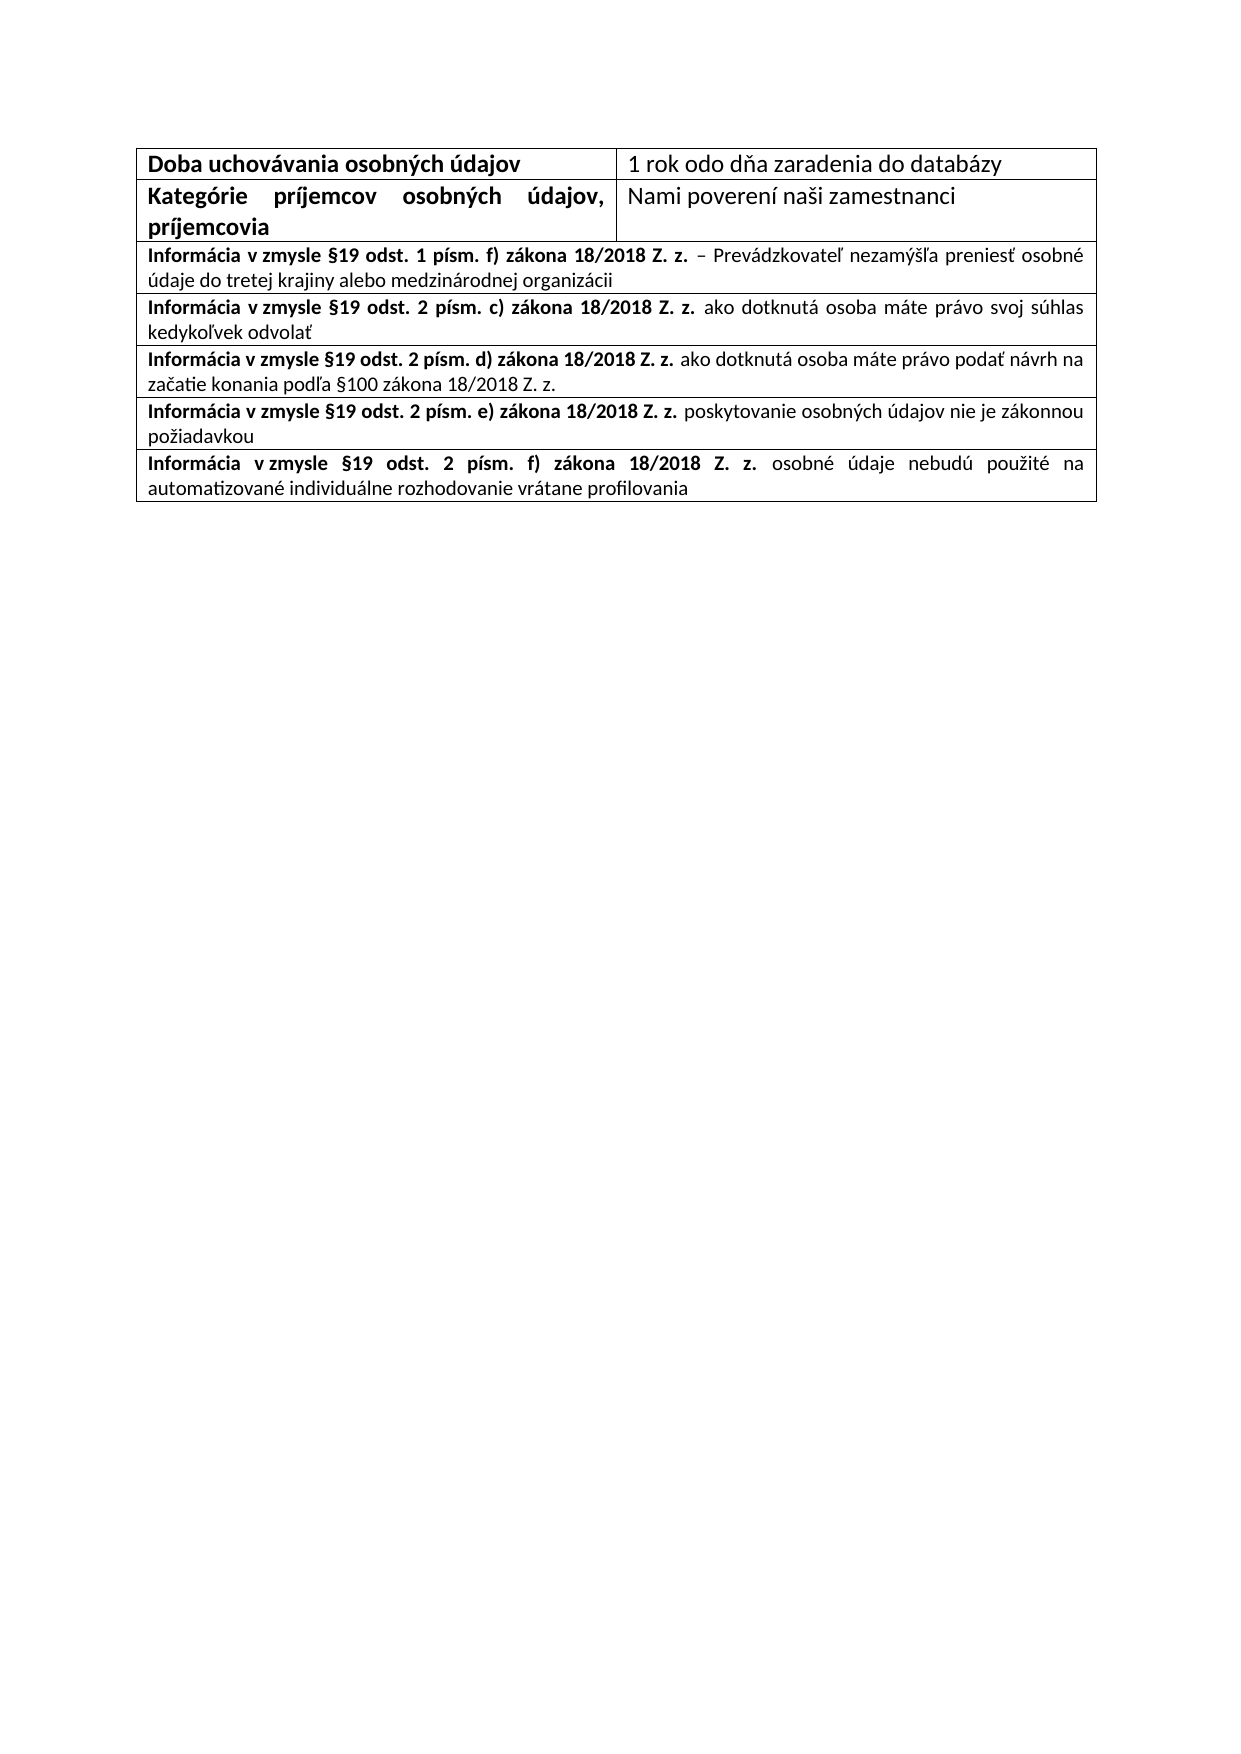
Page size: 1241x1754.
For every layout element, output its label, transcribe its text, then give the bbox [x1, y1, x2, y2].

table_cell Informácia v zmysle §19 odst. 2 písm. d) zákona 18/2018 Z. z. ako dotknutá osoba máte právo podať návrh na začatie konania podľa §100 zákona 18/2018 Z. z. [137, 346, 1096, 397]
table_cell Informácia v zmysle §19 odst. 2 písm. e) zákona 18/2018 Z. z. poskytovanie osobných údajov nie je zákonnou požiadavkou [137, 398, 1096, 449]
table_cell Doba uchovávania osobných údajov [137, 149, 616, 179]
table_cell Nami poverení naši zamestnanci [617, 180, 1096, 241]
table_cell Informácia v zmysle §19 odst. 1 písm. f) zákona 18/2018 Z. z. – Prevádzkovateľ nezamýšľa preniesť osobné údaje do tretej krajiny alebo medzinárodnej organizácii [137, 242, 1096, 293]
table_cell Kategórie príjemcov osobných údajov, príjemcovia [137, 180, 616, 241]
table_cell Informácia v zmysle §19 odst. 2 písm. c) zákona 18/2018 Z. z. ako dotknutá osoba máte právo svoj súhlas kedykoľvek odvolať [137, 294, 1096, 345]
table_cell 1 rok odo dňa zaradenia do databázy [617, 149, 1096, 179]
table_cell Informácia v zmysle §19 odst. 2 písm. f) zákona 18/2018 Z. z. osobné údaje nebudú použité na automatizované individuálne rozhodovanie vrátane profilovania [137, 450, 1096, 501]
